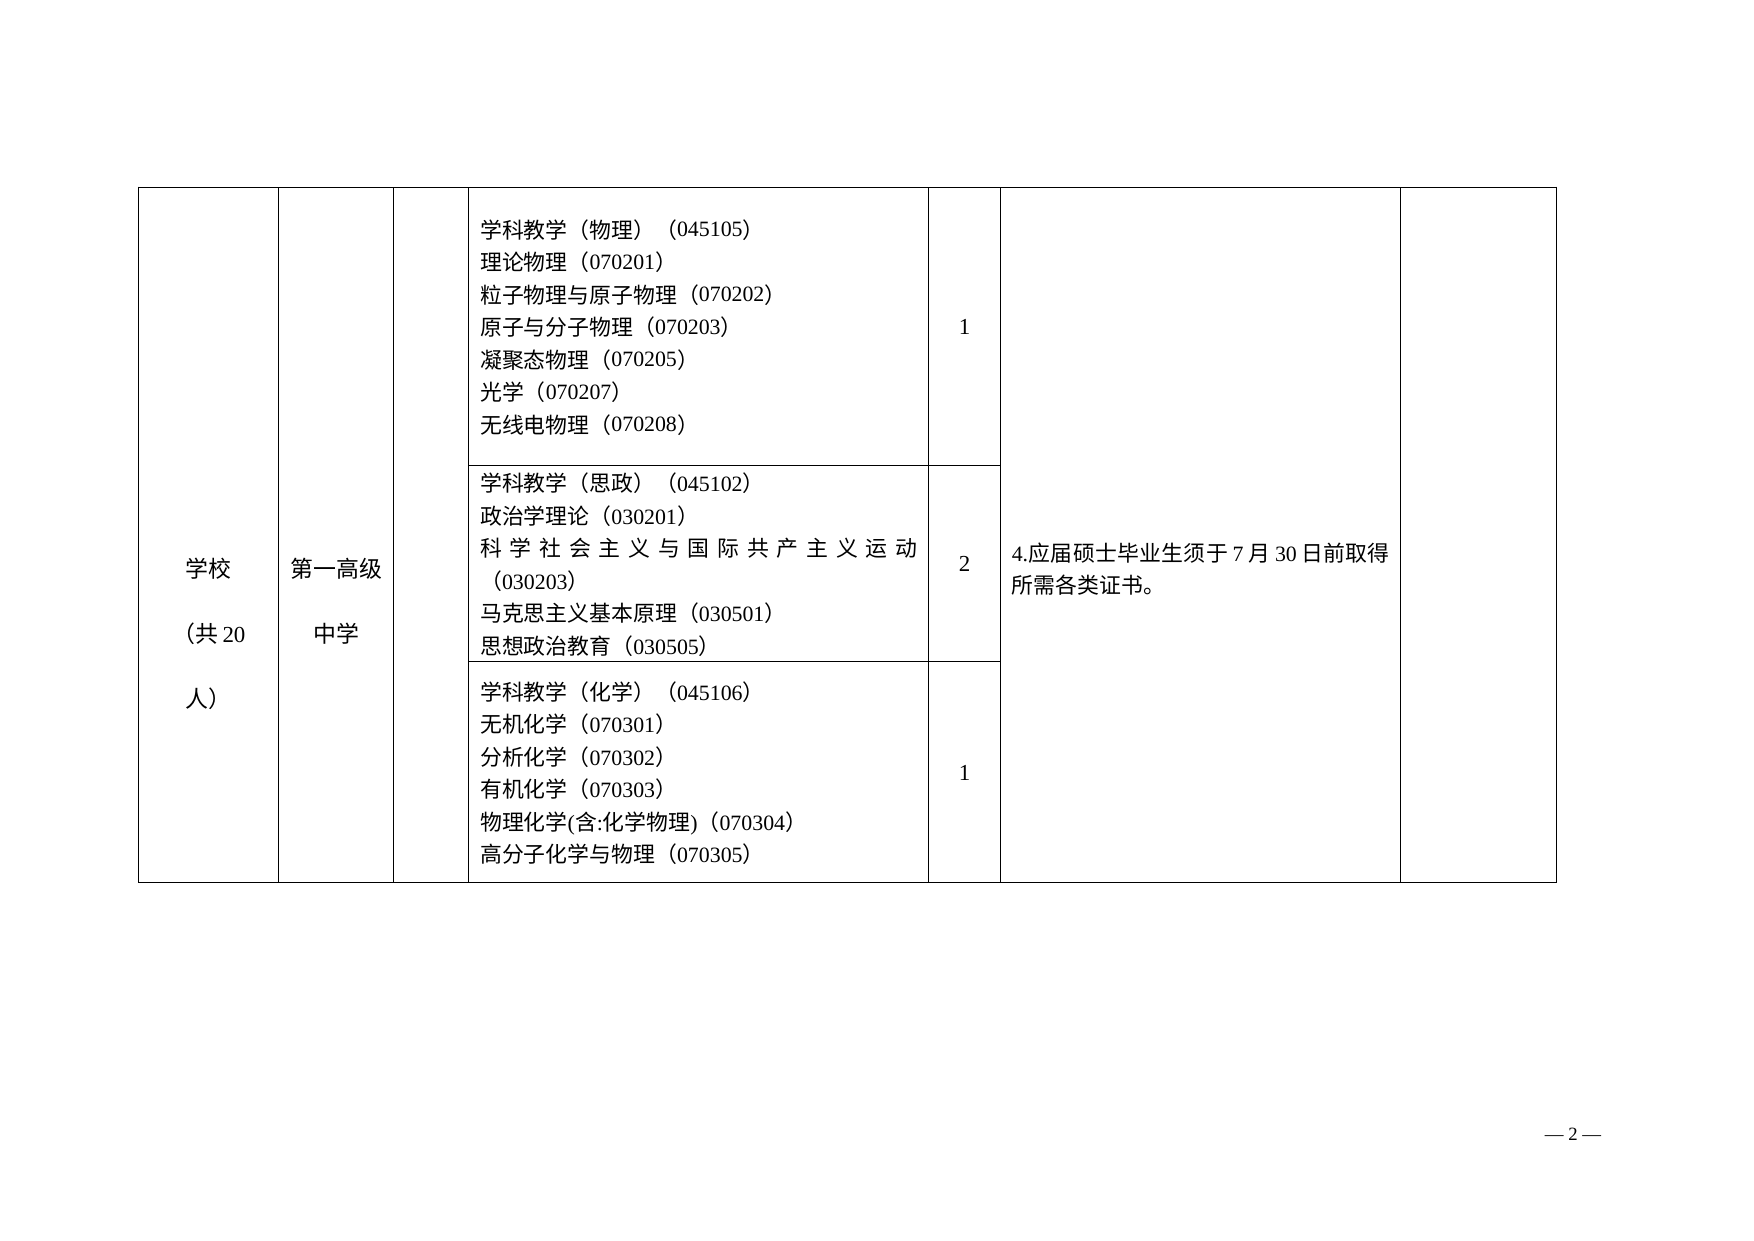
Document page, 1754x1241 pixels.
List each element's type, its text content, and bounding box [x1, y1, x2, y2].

table_cell 学科教学（物理）（045105） 理论物理（070201） 粒子物理与原子物理（070202） 原子与分子物理（070203） 凝聚态物理（070205） 光学（070207） 无线电物理（070208） [469, 188, 928, 465]
table_cell 1 [929, 188, 1000, 465]
table_cell 学科教学（思政）（045102） 政治学理论（030201） 科学社会主义与国际共产主义运动（030203） 马克思主义基本原理（030501） 思想政治教育（030505） [469, 466, 928, 661]
table_cell 学科教学（化学）（045106） 无机化学（070301） 分析化学（070302） 有机化学（070303） 物理化学(含:化学物理)（070304） 高分子化学与物理（070305） [469, 662, 928, 882]
table_cell 1 [929, 662, 1000, 882]
table_cell 2 [929, 466, 1000, 661]
